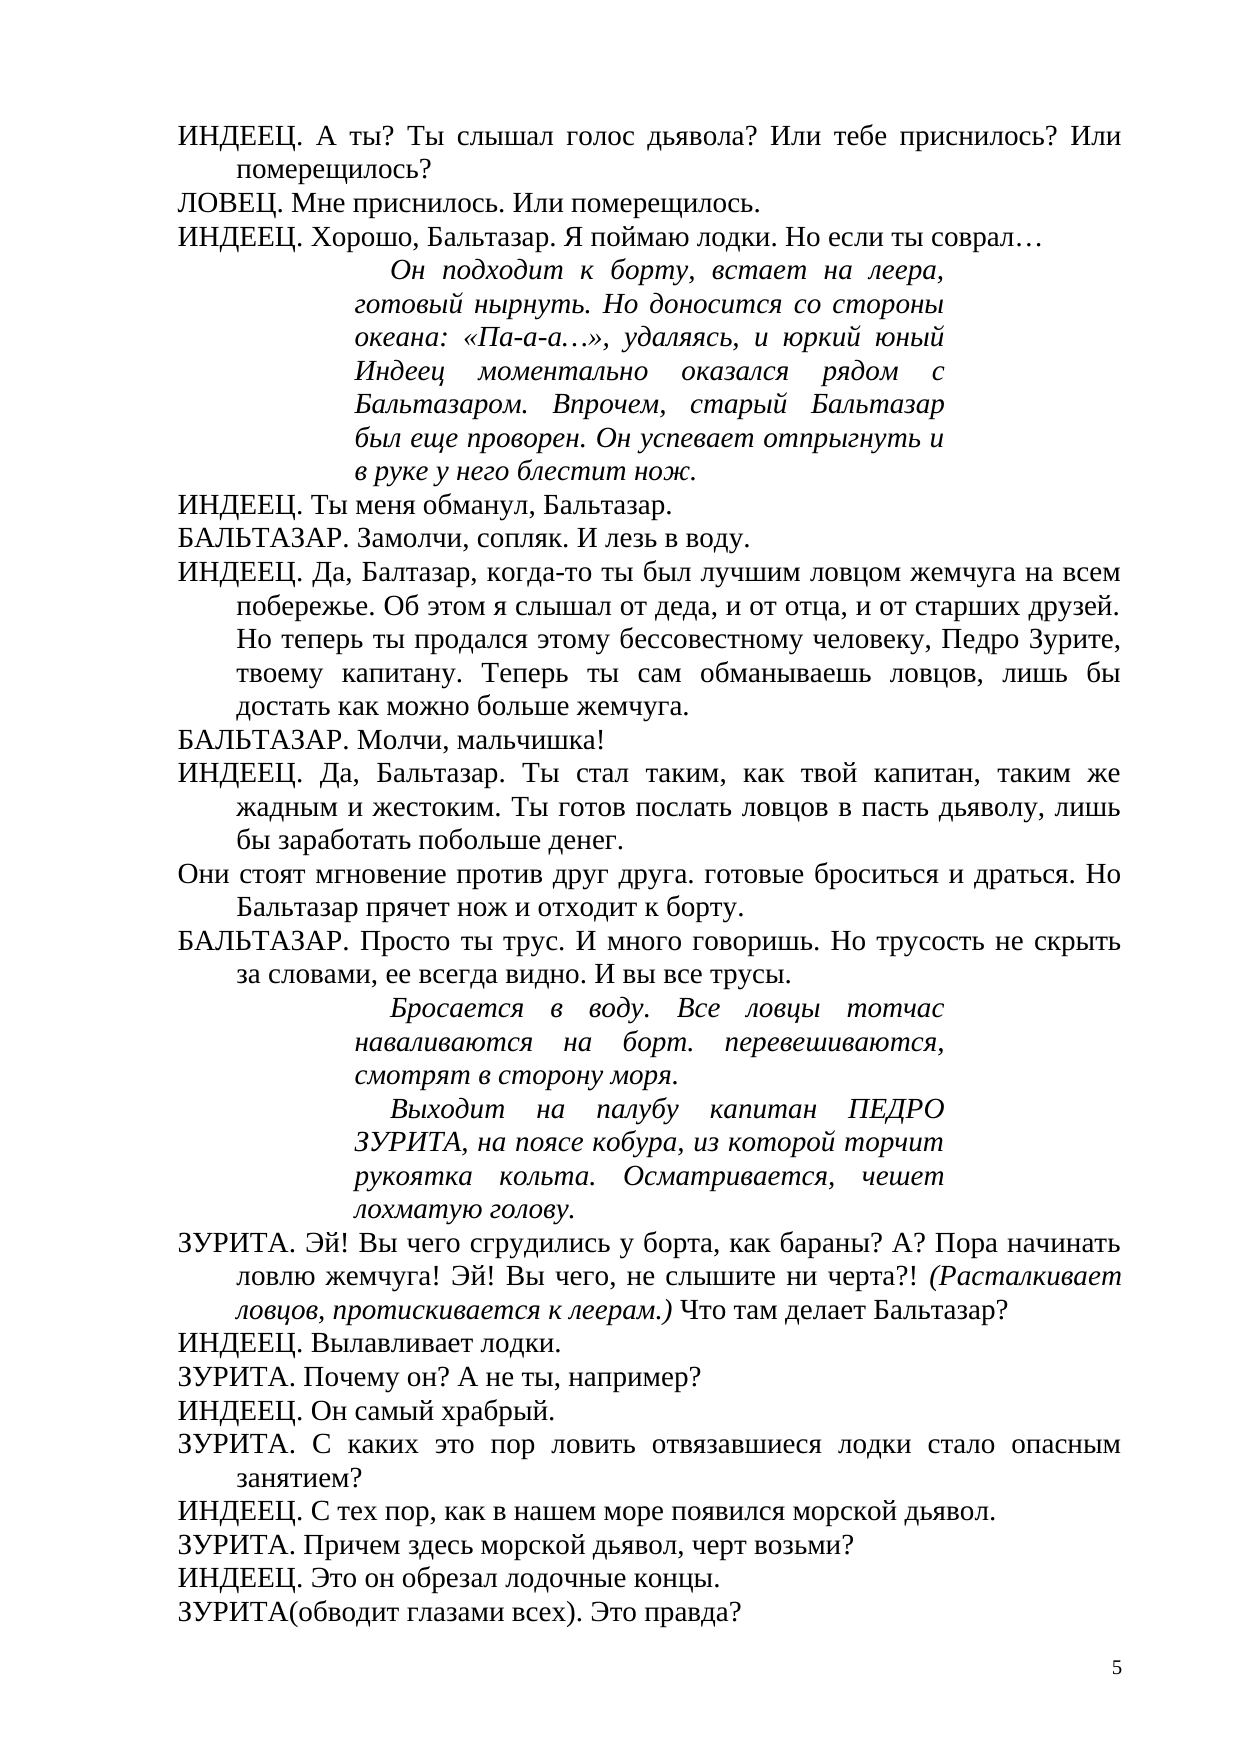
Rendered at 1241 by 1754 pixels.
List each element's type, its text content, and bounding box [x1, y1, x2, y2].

text Выходит на палубу капитан ПЕДРО ЗУРИТА, на поясе кобура, из которой торчит рукоятка кольта. Осматривается, чешет лохматую голову. [354, 1091, 945, 1225]
text ИНДЕЕЦ. Это он обрезал лодочные концы. [177, 1560, 1122, 1594]
text БАЛЬТАЗАР. Просто ты трус. И много говоришь. Но трусость не скрыть за словами, ее всегда видно. И вы все трусы. [177, 923, 1122, 990]
text Он подходит к борту, встает на леера, готовый нырнуть. Но доносится со стороны океана: «Па-а-а…», удаляясь, и юркий юный Индеец моментально оказался рядом с Бальтазаром. Впрочем, старый Бальтазар был еще проворен. Он успевает отпрыгнуть и в руке у него блестит нож. [354, 252, 945, 487]
text ИНДЕЕЦ. Да, Бальтазар. Ты стал таким, как твой капитан, таким же жадным и жестоким. Ты готов послать ловцов в пасть дьяволу, лишь бы заработать побольше денег. [177, 755, 1122, 856]
text Они стоят мгновение против друг друга. готовые броситься и драться. Но Бальтазар прячет нож и отходит к борту. [177, 856, 1122, 923]
text ИНДЕЕЦ. С тех пор, как в нашем море появился морской дьявол. [177, 1493, 1122, 1527]
text БАЛЬТАЗАР. Замолчи, сопляк. И лезь в воду. [177, 521, 1122, 554]
text ЗУРИТА. Почему он? А не ты, например? [177, 1359, 1122, 1393]
text ЗУРИТА(обводит глазами всех). Это правда? [177, 1594, 1122, 1627]
text ЗУРИТА. Эй! Вы чего сгрудились у борта, как бараны? А? Пора начинать ловлю жемчуга! Эй! Вы чего, не слышите ни черта?! (Расталкивает ловцов, протискивается к леерам.) Что там делает Бальтазар? [177, 1225, 1122, 1326]
text ИНДЕЕЦ. А ты? Ты слышал голос дьявола? Или тебе приснилось? Или померещилось? [177, 118, 1122, 185]
text ЗУРИТА. С каких это пор ловить отвязавшиеся лодки стало опасным занятием? [177, 1426, 1122, 1493]
text ИНДЕЕЦ. Вылавливает лодки. [177, 1326, 1122, 1359]
text ЛОВЕЦ. Мне приснилось. Или померещилось. [177, 185, 1122, 219]
text Бросается в воду. Все ловцы тотчас наваливаются на борт. перевешиваются, смотрят в сторону моря. [354, 990, 945, 1091]
text ИНДЕЕЦ. Да, Балтазар, когда-то ты был лучшим ловцом жемчуга на всем побережье. Об этом я слышал от деда, и от отца, и от старших друзей. Но теперь ты продался этому бессовестному человеку, Педро Зурите, твоему капитану. Теперь ты сам обманываешь ловцов, лишь бы достать как можно больше жемчуга. [177, 554, 1122, 722]
text ИНДЕЕЦ. Ты меня обманул, Бальтазар. [177, 487, 1122, 521]
text ЗУРИТА. Причем здесь морской дьявол, черт возьми? [177, 1527, 1122, 1560]
text ИНДЕЕЦ. Он самый храбрый. [177, 1393, 1122, 1426]
text БАЛЬТАЗАР. Молчи, мальчишка! [177, 722, 1122, 755]
text ИНДЕЕЦ. Хорошо, Бальтазар. Я поймаю лодки. Но если ты соврал… [177, 219, 1122, 252]
